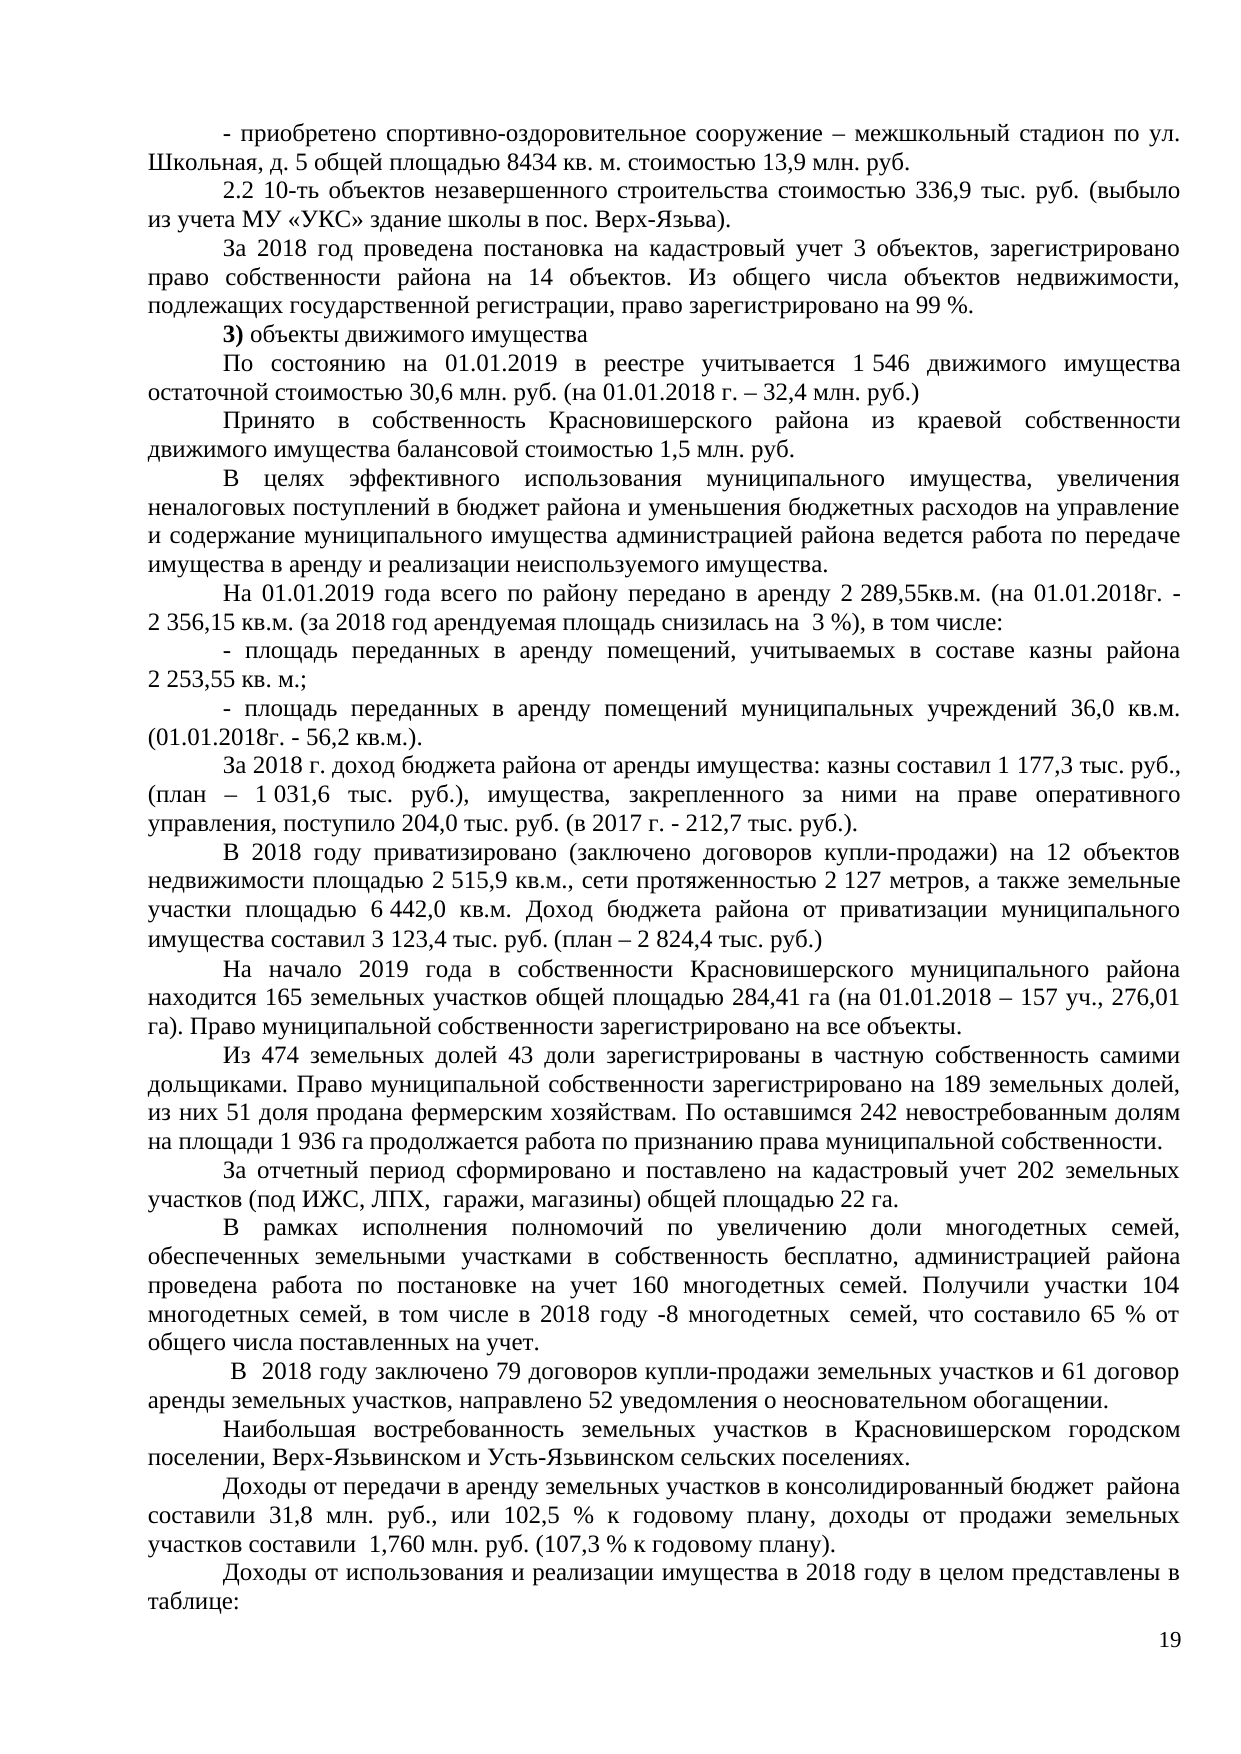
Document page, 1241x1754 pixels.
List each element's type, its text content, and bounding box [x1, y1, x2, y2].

text - приобретено спортивно-оздоровительное сооружение – межшкольный стадион по ул. Школьная, д. 5 общей площадью 8434 кв. м. стоимостью 13,9 млн. руб. [148, 118, 1181, 176]
text На начало 2019 года в собственности Красновишерского муниципального района находится 165 земельных участков общей площадью (на 01.01.2018 – 157 уч., ). Право муниципальной собственности зарегистрировано на все объекты. [148, 954, 1181, 1040]
text 2.2 10-ть объектов незавершенного строительства стоимостью 336,9 тыс. руб. (выбыло из учета МУ «УКС» здание школы в пос. Верх-Язьва). [148, 176, 1181, 233]
text Наибольшая востребованность земельных участков в Красновишерском городском поселении, Верх-Язьвинском и Усть-Язьвинском сельских поселениях. [148, 1414, 1181, 1471]
text По состоянию на 01.01.2019 в реестре учитывается 1 546 движимого имущества остаточной стоимостью 30,6 млн. руб. (на 01.01.2018 г. – 32,4 млн. руб.) [148, 348, 1181, 406]
text В 2018 году заключено 79 договоров купли-продажи земельных участков и 61 договор аренды земельных участков, направлено 52 уведомления о неосновательном обогащении. [148, 1356, 1181, 1414]
text За отчетный период сформировано и поставлено на кадастровый учет 202 земельных участков (под ИЖС, ЛПХ, гаражи, магазины) общей площадью . [148, 1155, 1181, 1212]
text - площадь переданных в аренду помещений, учитываемых в составе казны района 2 253,55 кв. м.; [148, 636, 1181, 693]
text В целях эффективного использования муниципального имущества, увеличения неналоговых поступлений в бюджет района и уменьшения бюджетных расходов на управление и содержание муниципального имущества администрацией района ведется работа по передаче имущества в аренду и реализации неиспользуемого имущества. [148, 463, 1181, 578]
text - площадь переданных в аренду помещений муниципальных учреждений 36,0 кв.м. (01.01.2018г. - 56,2 кв.м.). [148, 693, 1181, 751]
text За 2018 г. доход бюджета района от аренды имущества: казны составил 1 177,3 тыс. руб., (план – 1 031,6 тыс. руб.), имущества, закрепленного за ними на праве оперативного управления, поступило 204,0 тыс. руб. (в 2017 г. - 212,7 тыс. руб.). [148, 751, 1181, 837]
text Принято в собственность Красновишерского района из краевой собственности движимого имущества балансовой стоимостью 1,5 млн. руб. [148, 406, 1181, 463]
text Из 474 земельных долей 43 доли зарегистрированы в частную собственность самими дольщиками. Право муниципальной собственности зарегистрировано на 189 земельных долей, из них 51 доля продана фермерским хозяйствам. По оставшимся 242 невостребованным долям на площади продолжается работа по признанию права муниципальной собственности. [148, 1040, 1181, 1155]
text В 2018 году приватизировано (заключено договоров купли-продажи) на 12 объектов недвижимости площадью 2 515,9 кв.м., сети протяженностью 2 127 метров, а также земельные участки площадью 6 442,0 кв.м. Доход бюджета района от приватизации муниципального имущества составил 3 123,4 тыс. руб. (план – 2 824,4 тыс. руб.) [148, 837, 1181, 954]
text 3) объекты движимого имущества [148, 319, 1181, 348]
text За 2018 год проведена постановка на кадастровый учет 3 объектов, зарегистрировано право собственности района на 14 объектов. Из общего числа объектов недвижимости, подлежащих государственной регистрации, право зарегистрировано на 99 %. [148, 233, 1181, 319]
text Доходы от использования и реализации имущества в 2018 году в целом представлены в таблице: [148, 1557, 1181, 1615]
text На 01.01.2019 года всего по району передано в аренду 2 289,55кв.м. (на 01.01.2018г. - 2 356,15 кв.м. (за 2018 год арендуемая площадь снизилась на 3 %), в том числе: [148, 578, 1181, 636]
text Доходы от передачи в аренду земельных участков в консолидированный бюджет района составили 31,8 млн. руб., или 102,5 % к годовому плану, доходы от продажи земельных участков составили 1,760 млн. руб. (107,3 % к годовому плану). [148, 1471, 1181, 1557]
text В рамках исполнения полномочий по увеличению доли многодетных семей, обеспеченных земельными участками в собственность бесплатно, администрацией района проведена работа по постановке на учет 160 многодетных семей. Получили участки 104 многодетных семей, в том числе в 2018 году -8 многодетных семей, что составило 65 % от общего числа поставленных на учет. [148, 1212, 1181, 1356]
